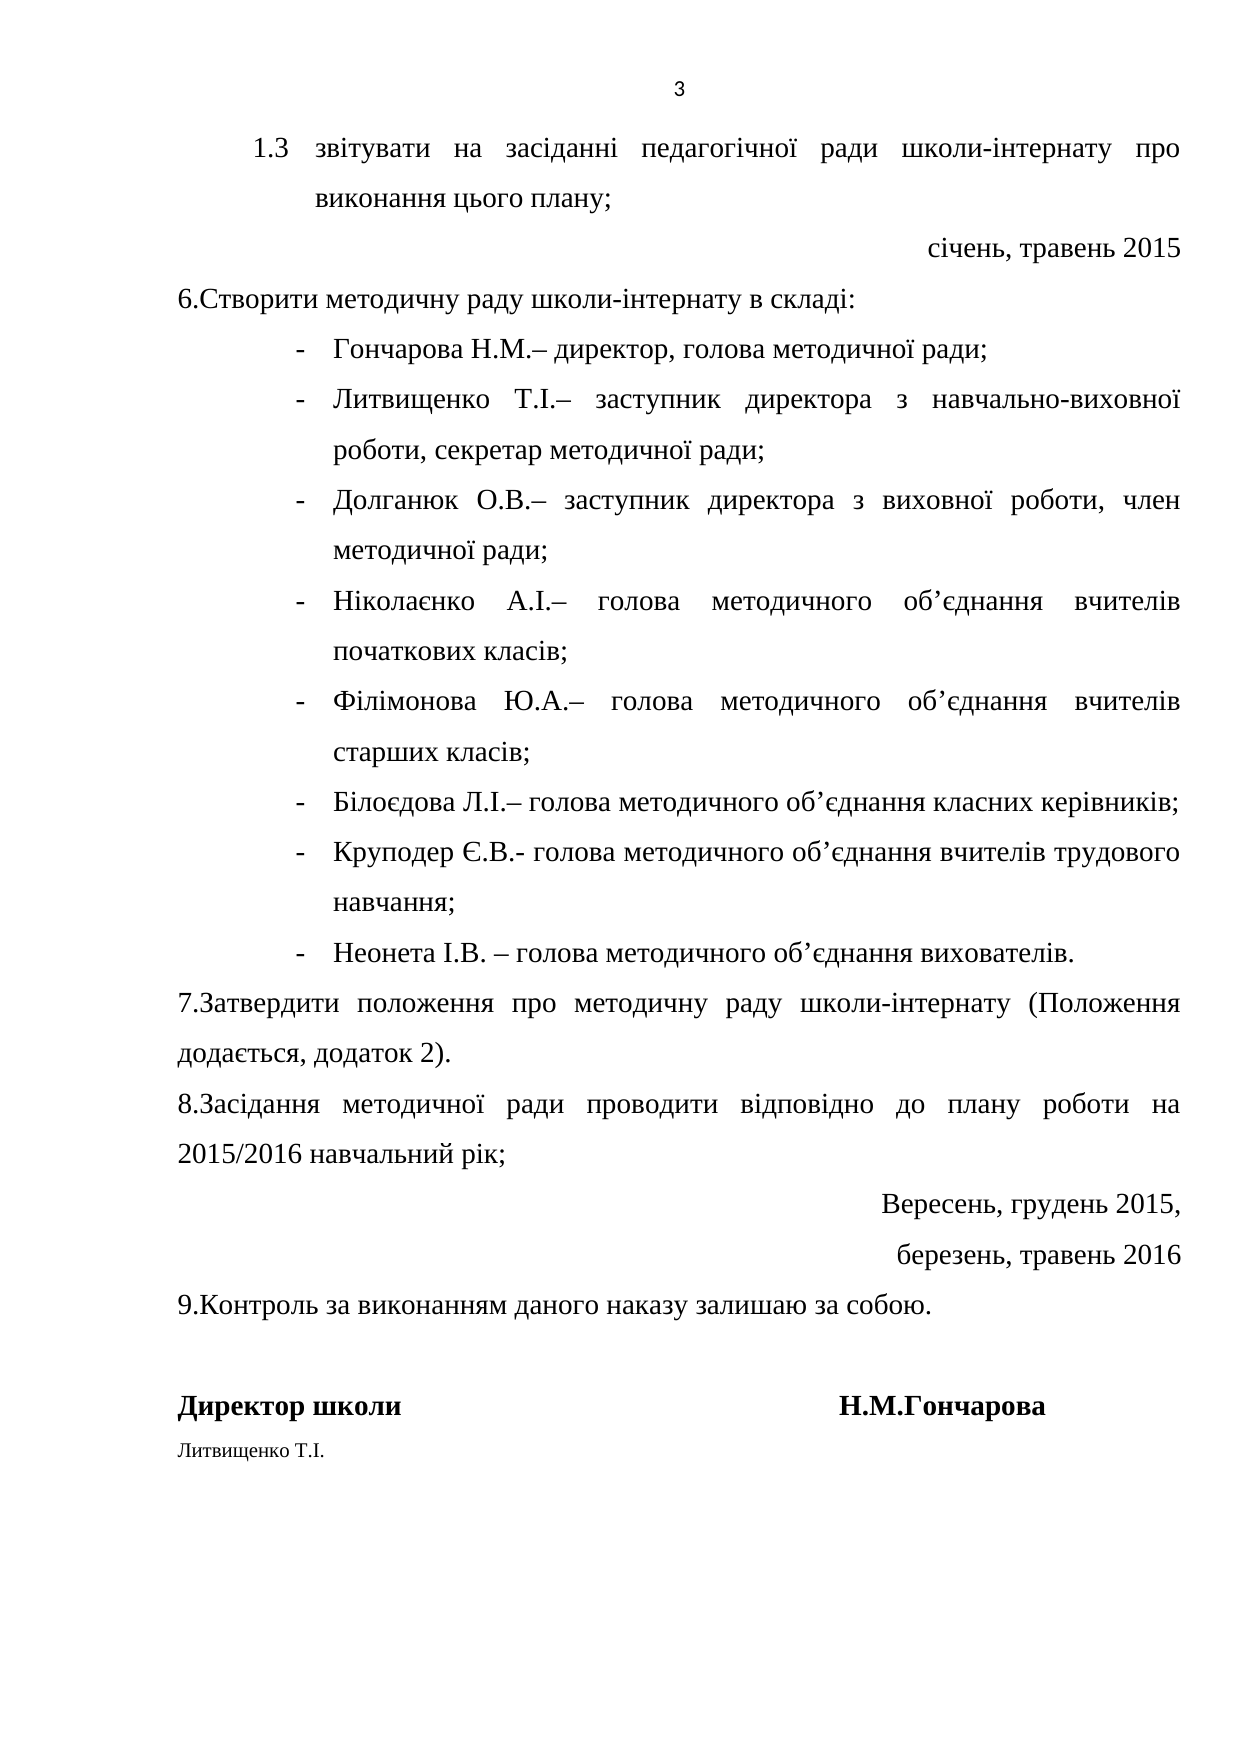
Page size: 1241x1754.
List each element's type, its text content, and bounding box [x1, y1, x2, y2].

list Білоєдова Л.І.– голова методичного об’єднання класних керівників; [295, 784, 1181, 817]
text Литвищенко Т.І. [177, 1438, 1181, 1462]
text січень, травень 2015 [315, 231, 1181, 264]
text 8.Засідання методичної ради проводити відповідно до плану роботи на 2015/2016 навчальний рік; [177, 1086, 1181, 1170]
list Гончарова Н.М.– директор, голова методичної ради; [295, 331, 1181, 365]
list Круподер Є.В.- голова методичного об’єднання вчителів трудового навчання; [295, 834, 1181, 918]
text 9.Контроль за виконанням даного наказу залишаю за собою. [177, 1287, 1181, 1321]
list Неонета І.В. – голова методичного об’єднання вихователів. [295, 935, 1181, 968]
list звітувати на засіданні педагогічної ради школи-інтернату про виконання цього плану; [252, 130, 1181, 214]
list Долганюк О.В.– заступник директора з виховної роботи, член методичної ради; [295, 482, 1181, 566]
text 7.Затвердити положення про методичну раду школи-інтернату (Положення додається, додаток 2). [177, 985, 1181, 1069]
text Директор школи Н.М.Гончарова [177, 1388, 1181, 1421]
text 6.Створити методичну раду школи-інтернату в складі: [177, 281, 1181, 314]
list Литвищенко Т.І.– заступник директора з навчально-виховної роботи, секретар методичної ради; [295, 381, 1181, 465]
text березень, травень 2016 [252, 1237, 1181, 1270]
list Філімонова Ю.А.– голова методичного об’єднання вчителів старших класів; [295, 683, 1181, 767]
list Ніколаєнко А.І.– голова методичного об’єднання вчителів початкових класів; [295, 583, 1181, 667]
text Вересень, грудень 2015, [252, 1186, 1181, 1220]
